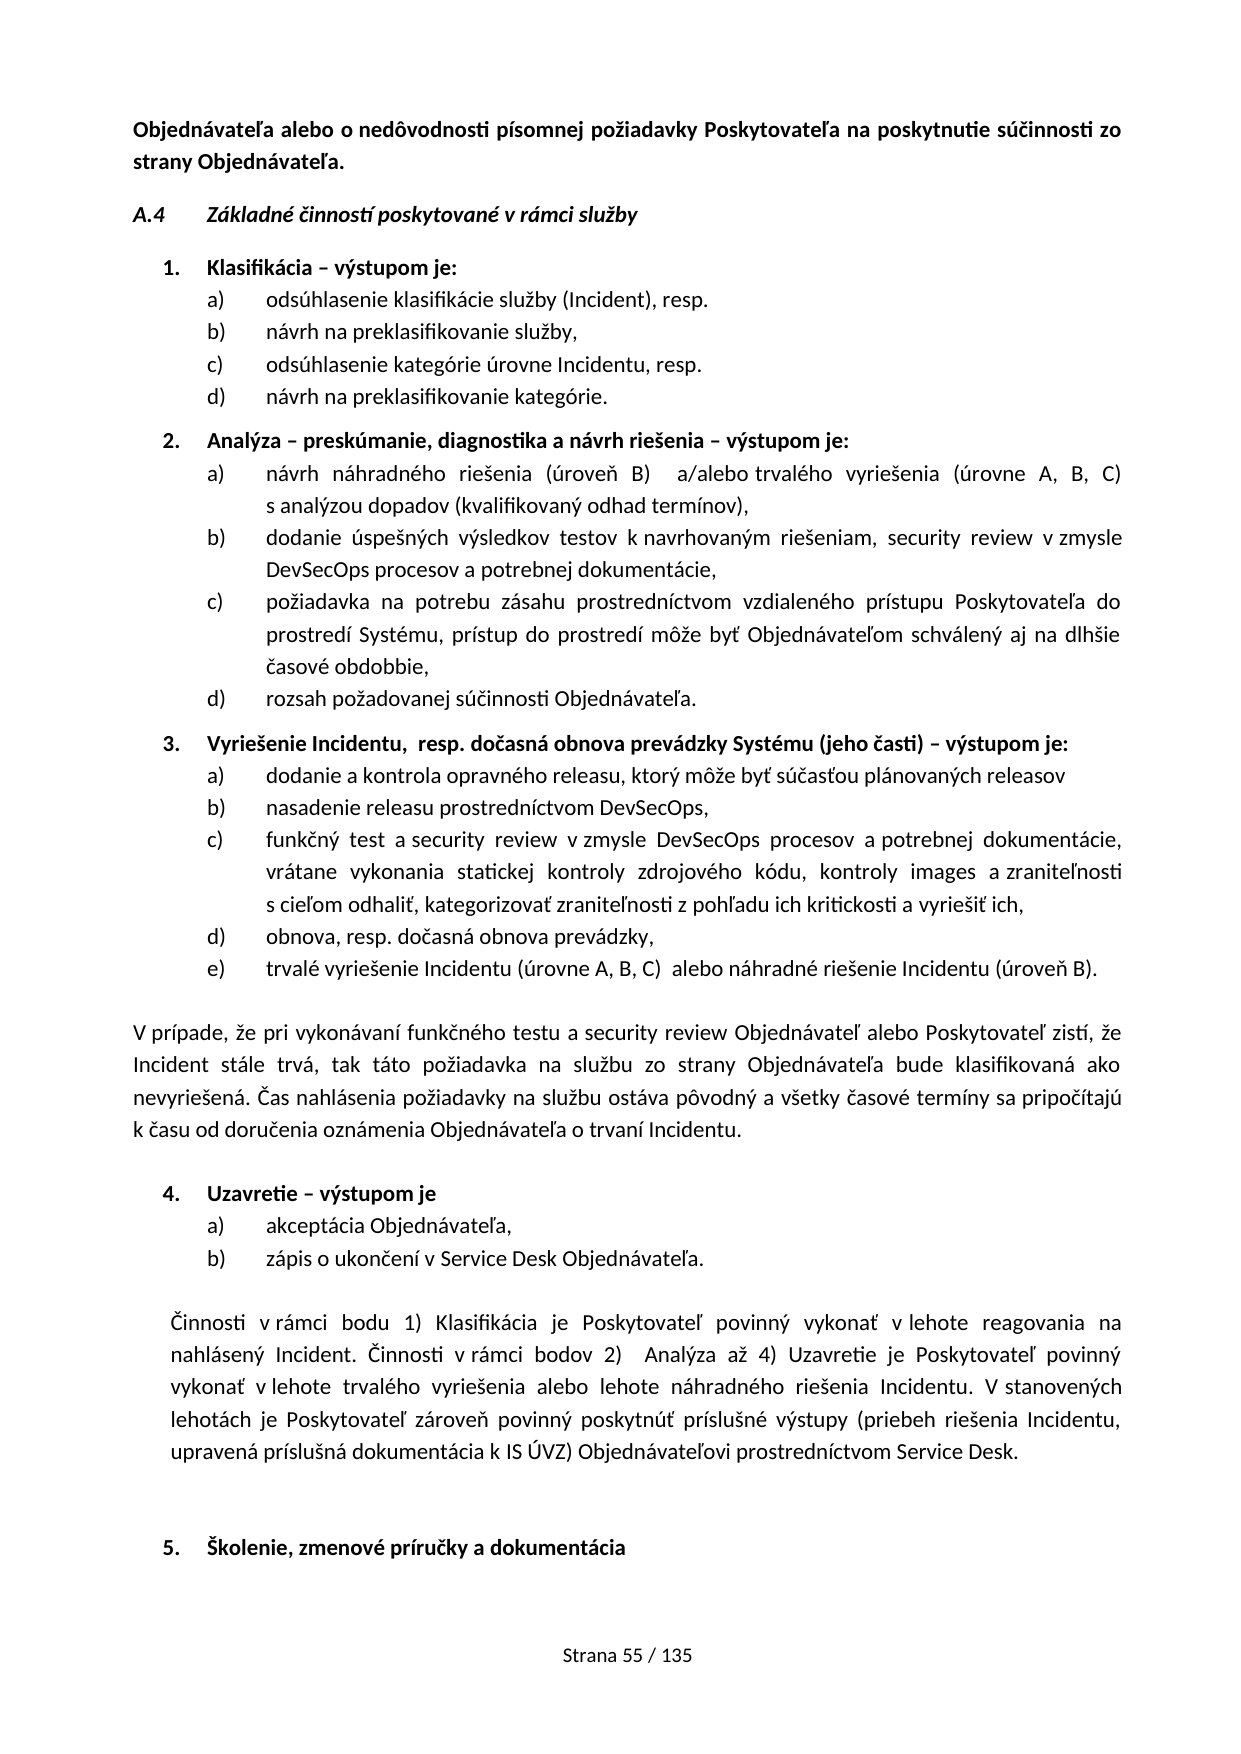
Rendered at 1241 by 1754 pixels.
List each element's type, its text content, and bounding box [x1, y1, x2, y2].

list návrh na preklasifikovanie služby, [207, 317, 1122, 346]
list zápis o ukončení v Service Desk Objednávateľa. [207, 1244, 1122, 1272]
list funkčný test a security review v zmysle DevSecOps procesov a potrebnej dokumentácie, vrátane vykonania statickej kontroly zdrojového kódu, kontroly images a zraniteľnosti s cieľom odhaliť, kategorizovať zraniteľnosti z pohľadu ich kritickosti a vyriešiť ich, [207, 825, 1122, 918]
list Školenie, zmenové príručky a dokumentácia [162, 1533, 1122, 1561]
list Klasifikácia – výstupom je: [162, 253, 1122, 281]
text A.4 Základné činností poskytované v rámci služby [133, 200, 1122, 228]
list návrh náhradného riešenia (úroveň B) a/alebo trvalého vyriešenia (úrovne A, B, C) s analýzou dopadov (kvalifikovaný odhad termínov), [207, 459, 1122, 519]
list odsúhlasenie klasifikácie služby (Incident), resp. [207, 285, 1122, 313]
text V prípade, že pri vykonávaní funkčného testu a security review Objednávateľ alebo Poskytovateľ zistí, že Incident stále trvá, tak táto požiadavka na službu zo strany Objednávateľa bude klasifikovaná ako nevyriešená. Čas nahlásenia požiadavky na službu ostáva pôvodný a všetky časové termíny sa pripočítajú k času od doručenia oznámenia Objednávateľa o trvaní Incidentu. [133, 1018, 1122, 1143]
list požiadavka na potrebu zásahu prostredníctvom vzdialeného prístupu Poskytovateľa do prostredí Systému, prístup do prostredí môže byť Objednávateľom schválený aj na dlhšie časové obdobbie, [207, 587, 1122, 680]
list návrh na preklasifikovanie kategórie. [207, 382, 1122, 410]
list Vyriešenie Incidentu, resp. dočasná obnova prevádzky Systému (jeho časti) – výstupom je: [162, 729, 1122, 757]
list dodanie úspešných výsledkov testov k navrhovaným riešeniam, security review v zmysle DevSecOps procesov a potrebnej dokumentácie, [207, 523, 1122, 583]
list rozsah požadovanej súčinnosti Objednávateľa. [207, 684, 1122, 712]
list nasadenie releasu prostredníctvom DevSecOps, [207, 793, 1122, 821]
list Analýza – preskúmanie, diagnostika a návrh riešenia – výstupom je: [162, 427, 1122, 454]
list trvalé vyriešenie Incidentu (úrovne A, B, C) alebo náhradné riešenie Incidentu (úroveň B). [207, 954, 1122, 982]
list Uzavretie – výstupom je [162, 1179, 1122, 1207]
list odsúhlasenie kategórie úrovne Incidentu, resp. [207, 350, 1122, 378]
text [133, 115, 1122, 175]
list dodanie a kontrola opravného releasu, ktorý môže byť súčasťou plánovaných releasov [207, 761, 1122, 789]
text Činnosti v rámci bodu 1) Klasifikácia je Poskytovateľ povinný vykonať v lehote reagovania na nahlásený Incident. Činnosti v rámci bodov 2) Analýza až 4) Uzavretie je Poskytovateľ povinný vykonať v lehote trvalého vyriešenia alebo lehote náhradného riešenia Incidentu. V stanovených lehotách je Poskytovateľ zároveň povinný poskytnúť príslušné výstupy (priebeh riešenia Incidentu, upravená príslušná dokumentácia k IS ÚVZ) Objednávateľovi prostredníctvom Service Desk. [170, 1308, 1122, 1465]
list obnova, resp. dočasná obnova prevádzky, [207, 922, 1122, 950]
list akceptácia Objednávateľa, [207, 1212, 1122, 1239]
